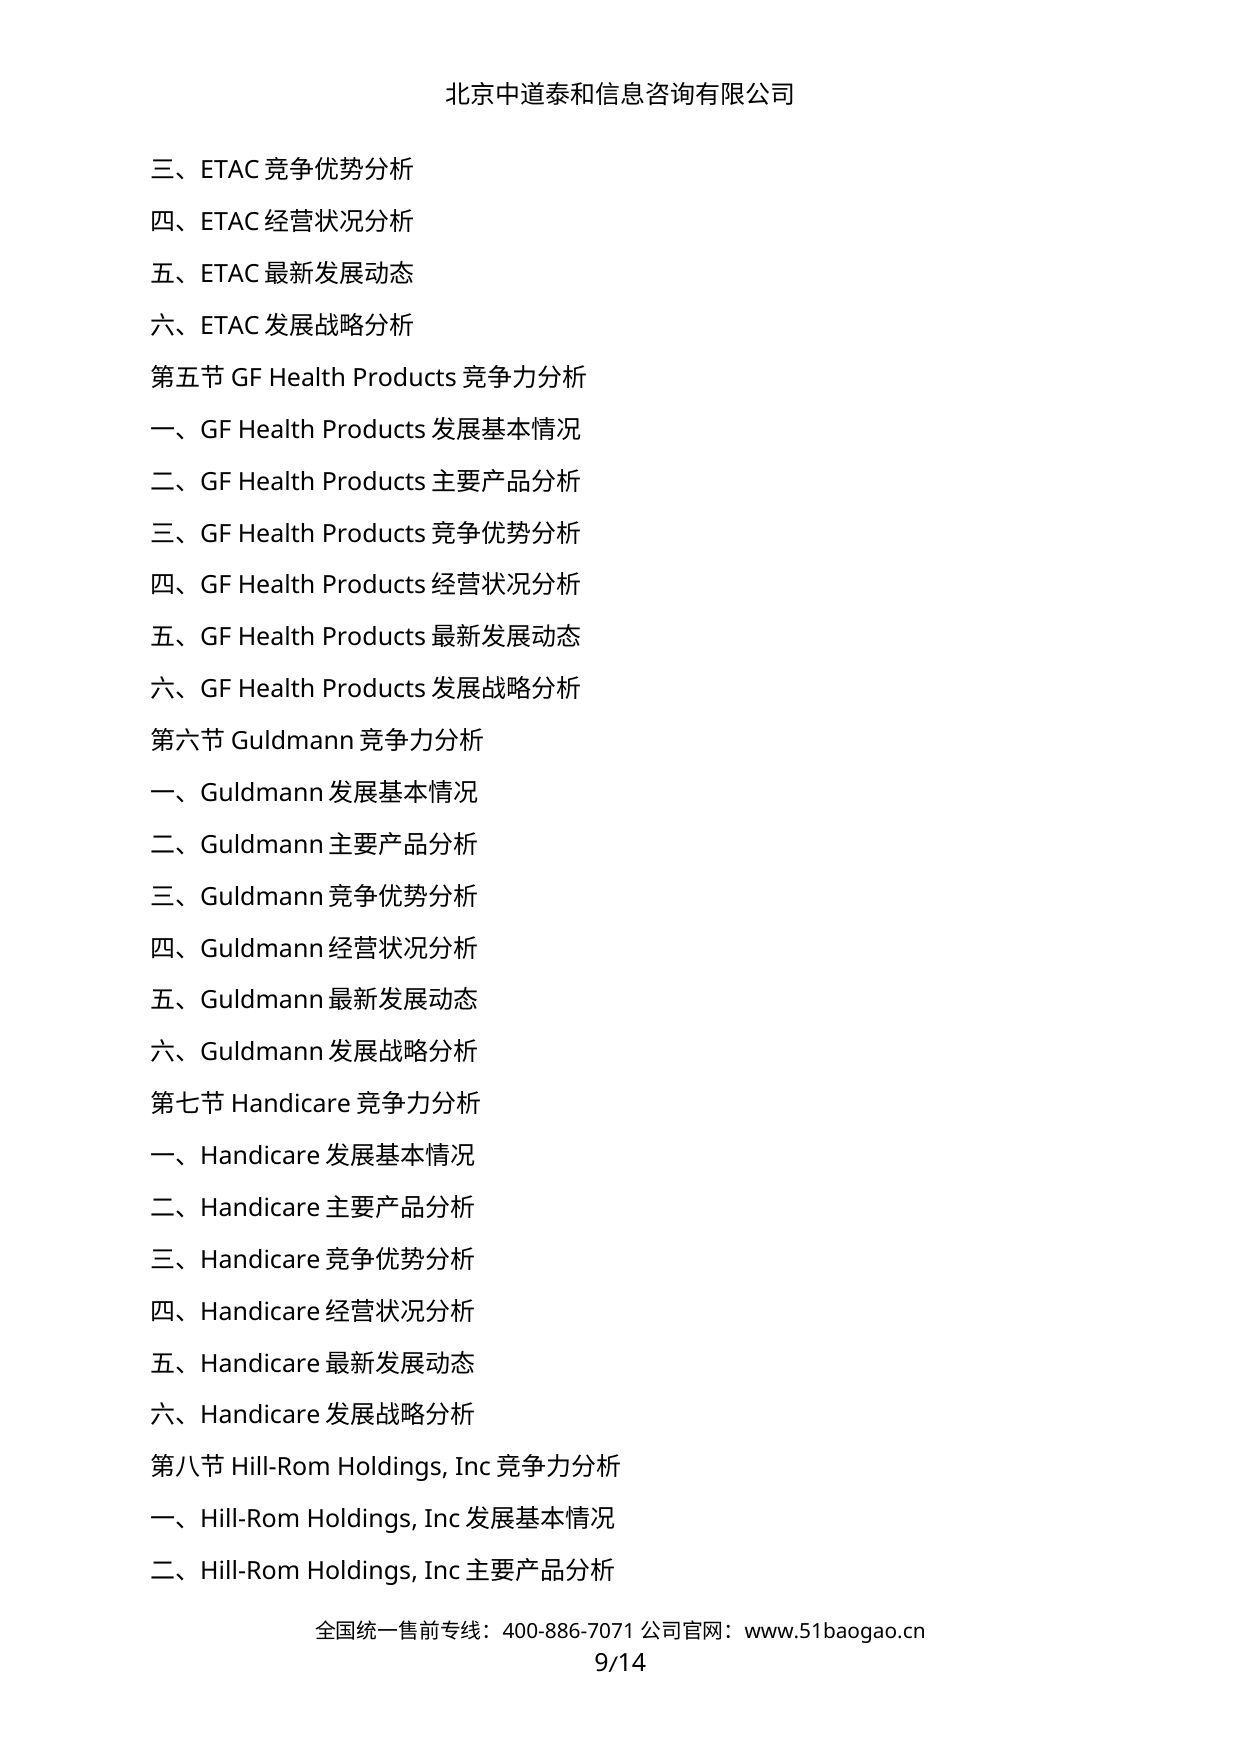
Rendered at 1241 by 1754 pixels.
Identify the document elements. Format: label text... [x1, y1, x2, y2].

text 第八节 Hill-Rom Holdings, Inc竞争力分析 [150, 1447, 1090, 1483]
text 六、Handicare发展战略分析 [150, 1395, 1090, 1431]
text 二、Hill-Rom Holdings, Inc主要产品分析 [150, 1551, 1090, 1587]
text 五、Guldmann最新发展动态 [150, 980, 1090, 1016]
text 五、GF Health Products最新发展动态 [150, 617, 1090, 653]
text 一、Hill-Rom Holdings, Inc发展基本情况 [150, 1499, 1090, 1535]
text 六、ETAC发展战略分析 [150, 306, 1090, 342]
text 一、Handicare发展基本情况 [150, 1136, 1090, 1172]
text 三、ETAC竞争优势分析 [150, 150, 1090, 186]
text 一、GF Health Products发展基本情况 [150, 409, 1090, 446]
text 二、Guldmann主要产品分析 [150, 824, 1090, 861]
text 二、Handicare主要产品分析 [150, 1187, 1090, 1224]
text 第六节 Guldmann竞争力分析 [150, 721, 1090, 757]
text 第五节 GF Health Products竞争力分析 [150, 357, 1090, 394]
text 三、Guldmann竞争优势分析 [150, 876, 1090, 912]
text 四、Handicare经营状况分析 [150, 1291, 1090, 1327]
text 四、GF Health Products经营状况分析 [150, 565, 1090, 601]
text 五、Handicare最新发展动态 [150, 1343, 1090, 1379]
text 三、Handicare竞争优势分析 [150, 1239, 1090, 1276]
text 三、GF Health Products竞争优势分析 [150, 513, 1090, 549]
text 五、ETAC最新发展动态 [150, 254, 1090, 290]
text 四、Guldmann经营状况分析 [150, 928, 1090, 964]
text 四、ETAC经营状况分析 [150, 202, 1090, 238]
text 六、GF Health Products发展战略分析 [150, 669, 1090, 705]
text 六、Guldmann发展战略分析 [150, 1032, 1090, 1068]
text 二、GF Health Products主要产品分析 [150, 461, 1090, 497]
text 第七节 Handicare竞争力分析 [150, 1084, 1090, 1120]
text 一、Guldmann发展基本情况 [150, 772, 1090, 809]
